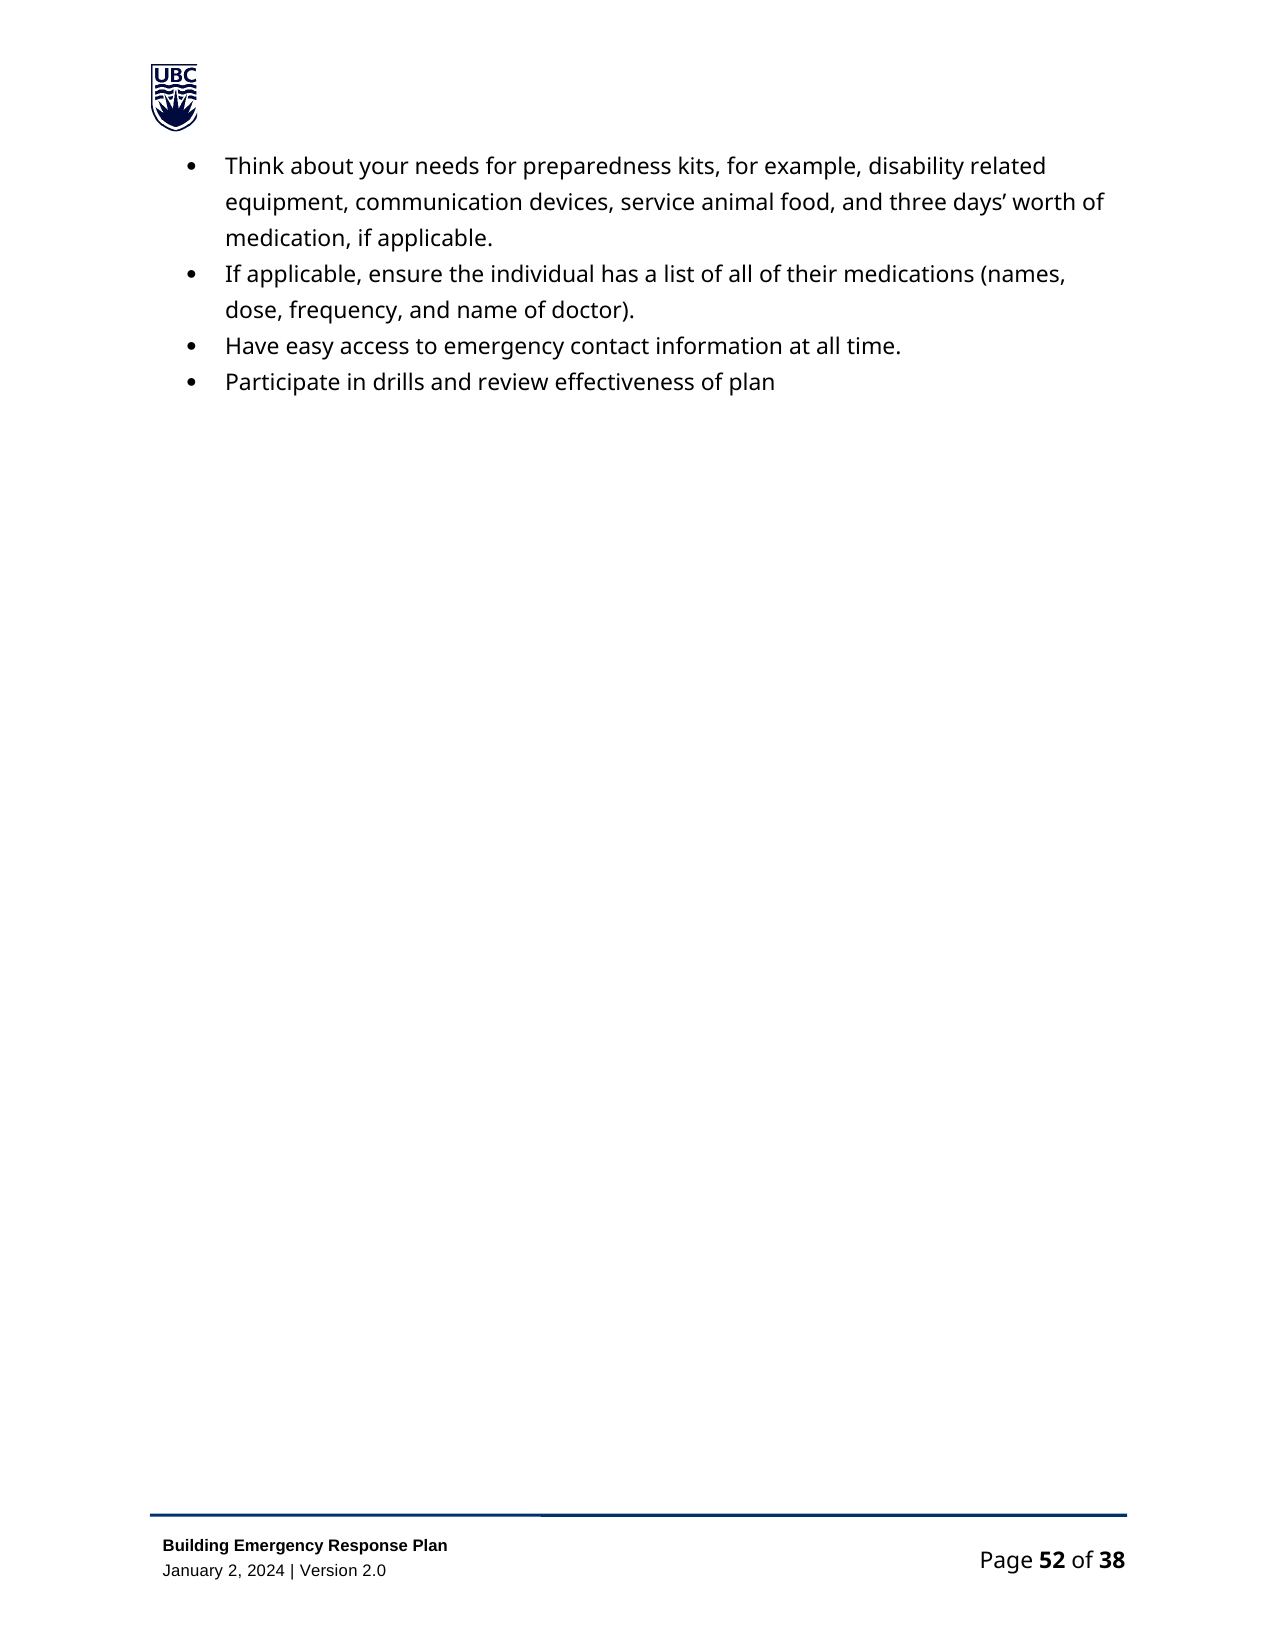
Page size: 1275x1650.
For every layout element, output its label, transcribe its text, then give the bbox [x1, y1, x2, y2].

list Think about your needs for preparedness kits, for example, disability related equipment, communication devices, service animal food, and three days’ worth of medication, if applicable. [187, 150, 1125, 253]
list Have easy access to emergency contact information at all time. [187, 330, 1125, 361]
list Participate in drills and review effectiveness of plan [187, 366, 1125, 397]
picture [150, 64, 197, 130]
list If applicable, ensure the individual has a list of all of their medications (names, dose, frequency, and name of doctor). [187, 258, 1125, 325]
